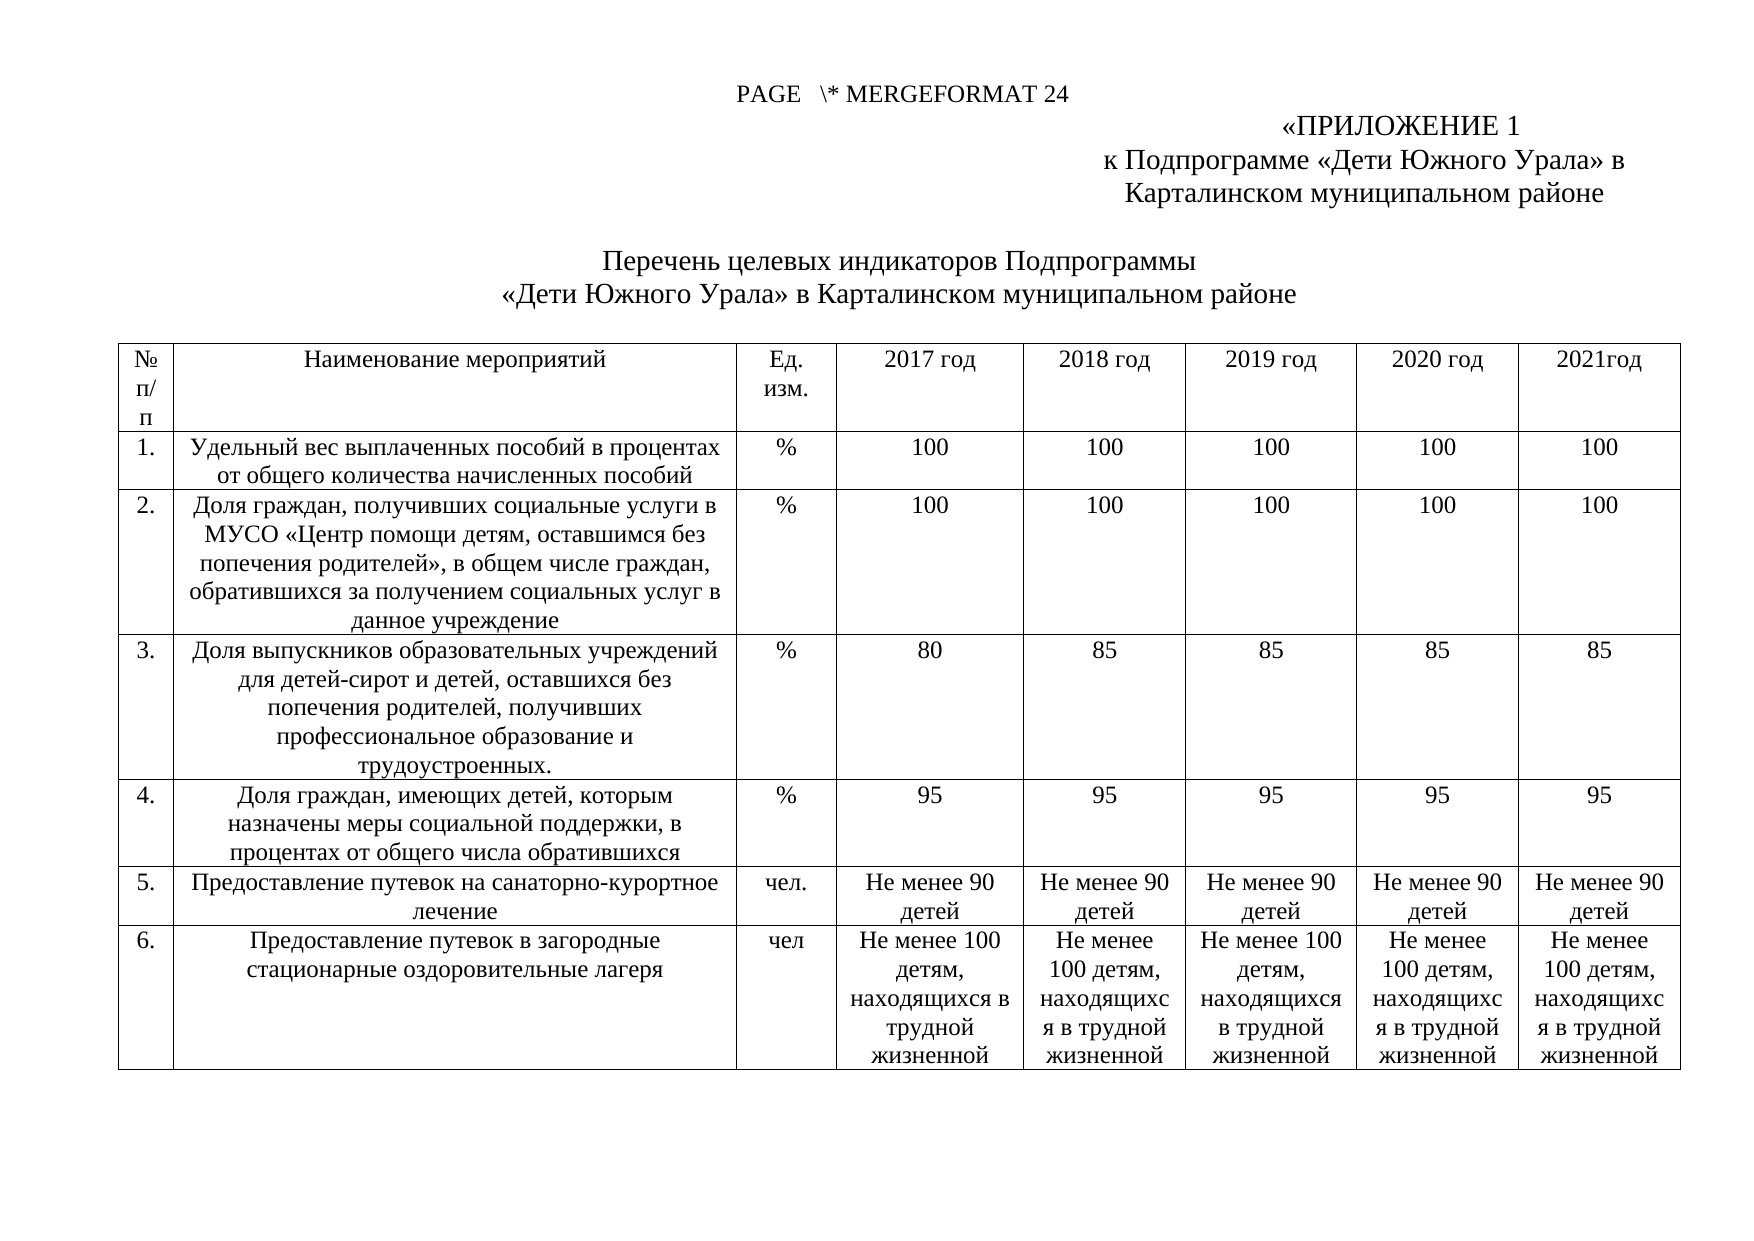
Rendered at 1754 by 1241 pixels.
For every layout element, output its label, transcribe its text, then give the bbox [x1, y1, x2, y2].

table_cell 85 [1186, 635, 1356, 779]
table_cell Предоставление путевок на санаторно-курортное лечение [174, 867, 736, 924]
table_cell Не менее 90 детей [1024, 867, 1185, 924]
table_cell 1. [119, 432, 173, 489]
table_cell 100 [1357, 490, 1518, 634]
table_cell 2. [119, 490, 173, 634]
table_cell Удельный вес выплаченных пособий в процентах от общего количества начисленных пособий [174, 432, 736, 489]
table_cell 3. [119, 635, 173, 779]
table_cell % [737, 780, 836, 866]
table_cell 100 [1186, 432, 1356, 489]
table_cell 85 [1024, 635, 1185, 779]
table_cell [1186, 926, 1356, 1069]
table_cell Доля граждан, получивших социальные услуги в МУСО «Центр помощи детям, оставшимся без попечения родителей», в общем числе граждан, обратившихся за получением социальных услуг в данное учреждение [174, 490, 736, 634]
table_cell 80 [837, 635, 1023, 779]
table_header 2017 год [837, 344, 1023, 431]
table_cell % [737, 635, 836, 779]
table_cell 100 [837, 490, 1023, 634]
table_cell Не менее 90 детей [837, 867, 1023, 924]
table_cell 5. [119, 867, 173, 924]
table_cell Не менее 90 детей [1357, 867, 1518, 924]
table_cell Доля граждан, имеющих детей, которым назначены меры социальной поддержки, в процентах от общего числа обратившихся [174, 780, 736, 866]
table_cell % [737, 490, 836, 634]
table_header 2021год [1519, 344, 1680, 431]
text Перечень целевых индикаторов Подпрограммы [118, 243, 1680, 276]
table_cell Не менее 90 детей [1519, 867, 1680, 924]
table_header № п/п [119, 344, 173, 431]
table_cell 100 [1357, 432, 1518, 489]
text «Дети Южного Урала» в Карталинском муниципальном районе [118, 276, 1680, 310]
table_cell 100 [1186, 490, 1356, 634]
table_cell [174, 926, 736, 1069]
table_header 2020 год [1357, 344, 1518, 431]
table_cell 85 [1519, 635, 1680, 779]
text Карталинском муниципальном районе [1048, 176, 1680, 209]
table_cell чел [737, 926, 836, 1069]
table_cell 4. [119, 780, 173, 866]
table_cell 100 [1519, 432, 1680, 489]
table_cell 100 [1024, 432, 1185, 489]
table_cell 95 [1357, 780, 1518, 866]
table_cell % [737, 432, 836, 489]
table_cell 95 [1024, 780, 1185, 866]
table_cell 100 [1024, 490, 1185, 634]
table_cell 95 [1519, 780, 1680, 866]
table_header Ед. изм. [737, 344, 836, 431]
table_cell 95 [837, 780, 1023, 866]
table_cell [1024, 926, 1185, 1069]
table_header 2018 год [1024, 344, 1185, 431]
table_cell 95 [1186, 780, 1356, 866]
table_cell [1519, 926, 1680, 1069]
table_header Наименование мероприятий [174, 344, 736, 431]
table_header 2019 год [1186, 344, 1356, 431]
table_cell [837, 926, 1023, 1069]
text «ПРИЛОЖЕНИЕ 1 [1048, 108, 1680, 142]
table_cell Доля выпускников образовательных учреждений для детей-сирот и детей, оставшихся без попечения родителей, получивших профессиональное образование и трудоустроенных. [174, 635, 736, 779]
text к Подпрограмме «Дети Южного Урала» в [1048, 142, 1680, 176]
table_cell Не менее 90 детей [1186, 867, 1356, 924]
table_cell чел. [737, 867, 836, 924]
table_cell 6. [119, 926, 173, 1069]
table_cell 85 [1357, 635, 1518, 779]
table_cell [1357, 926, 1518, 1069]
table_cell 100 [1519, 490, 1680, 634]
table_cell 100 [837, 432, 1023, 489]
